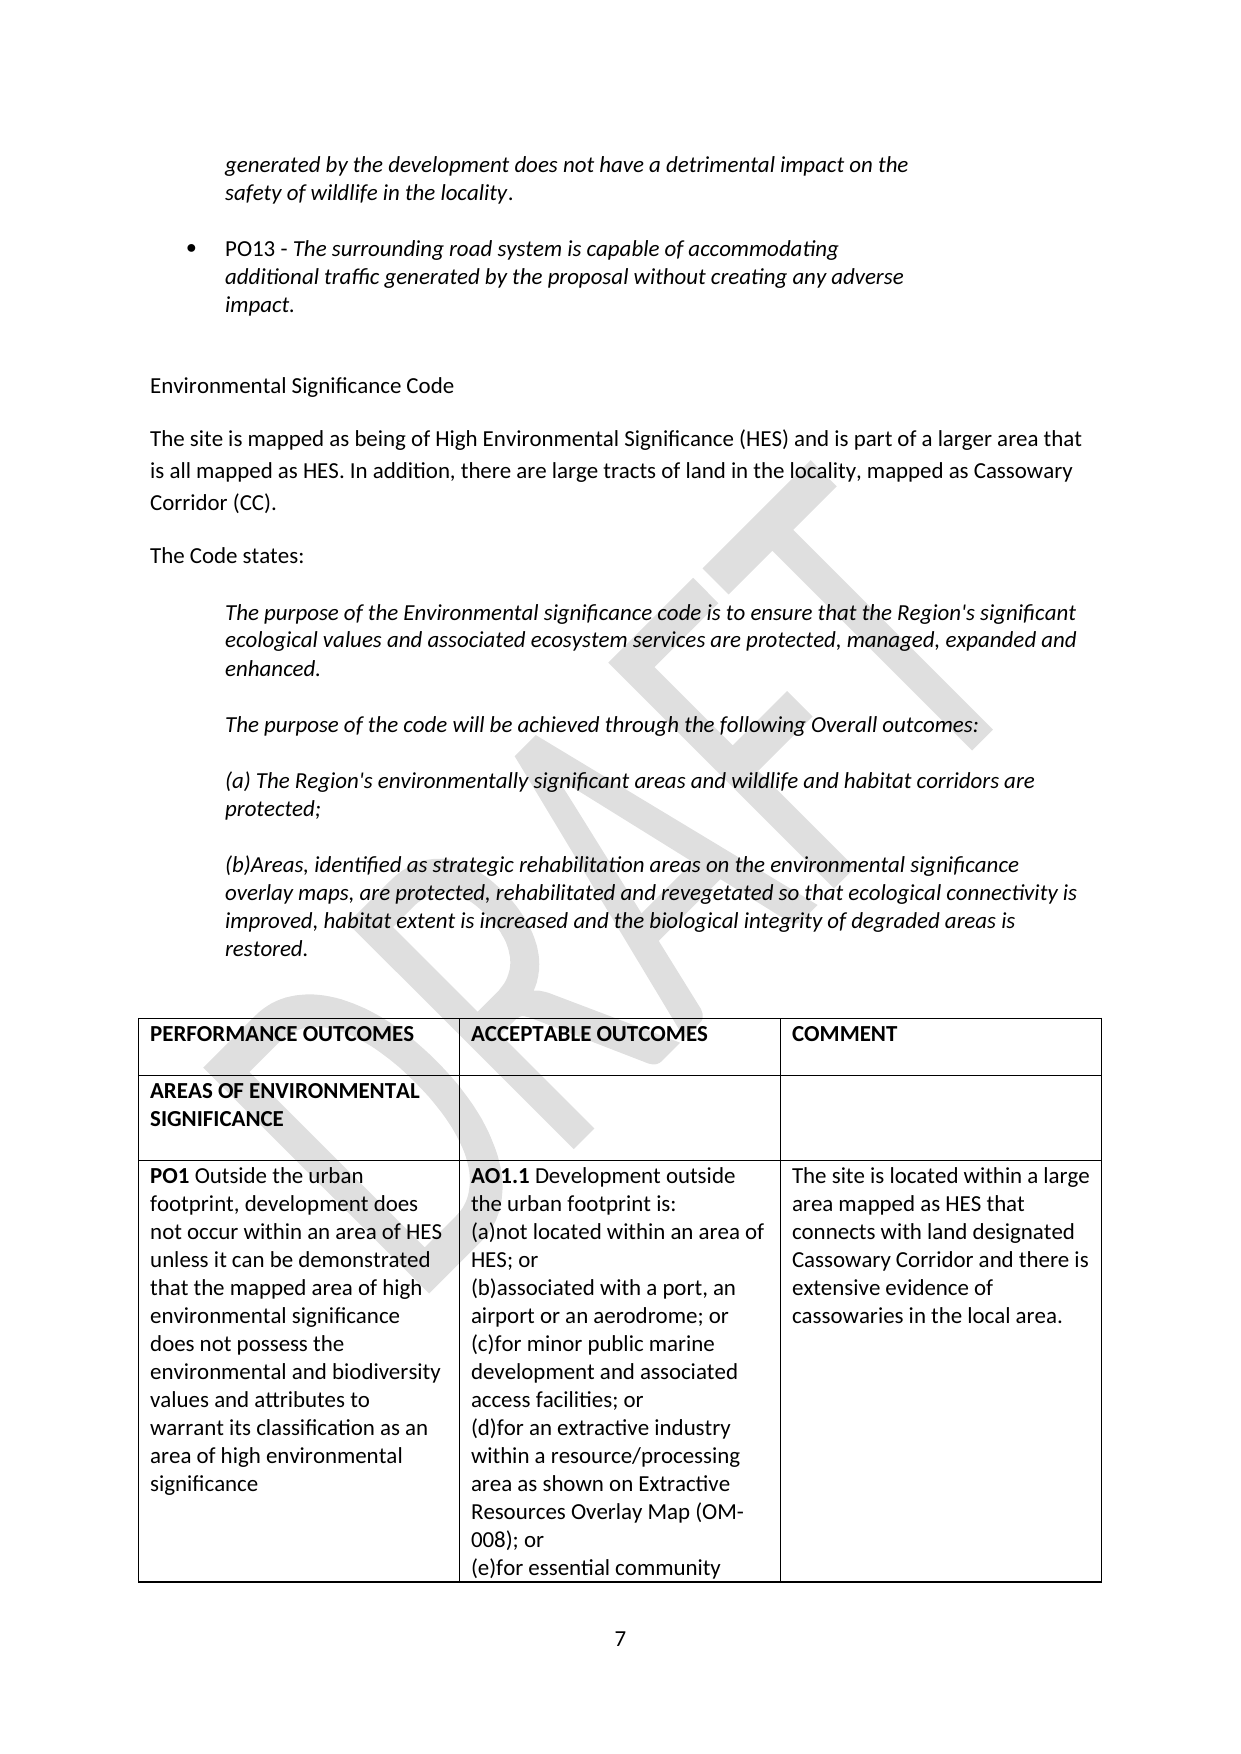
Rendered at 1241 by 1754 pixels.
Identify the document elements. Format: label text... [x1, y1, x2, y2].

table_header ACCEPTABLE OUTCOMES [460, 1019, 780, 1075]
text (b)Areas, identified as strategic rehabilitation areas on the environmental significance overlay maps, are protected, rehabilitated and revegetated so that ecological connectivity is improved, habitat extent is increased and the biological integrity of degraded areas is restored. [225, 850, 1090, 962]
table_cell [460, 1076, 780, 1160]
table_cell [460, 1161, 780, 1581]
text The site is mapped as being of High Environmental Significance (HES) and is part of a larger area that is all mapped as HES. In addition, there are large tracts of land in the locality, mapped as Cassowary Corridor (CC). [150, 424, 1090, 517]
text (a) The Region's environmentally significant areas and wildlife and habitat corridors are protected; [225, 766, 1090, 822]
table_header COMMENT [781, 1019, 1101, 1075]
text The purpose of the Environmental significance code is to ensure that the Region's significant ecological values and associated ecosystem services are protected, managed, expanded and enhanced. [225, 598, 1090, 682]
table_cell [139, 1161, 459, 1581]
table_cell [781, 1161, 1101, 1581]
table_cell AREAS OF ENVIRONMENTAL SIGNIFICANCE [139, 1076, 459, 1160]
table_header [139, 150, 924, 318]
text The Code states: [150, 542, 1090, 569]
table_header PERFORMANCE OUTCOMES [139, 1019, 459, 1075]
text The purpose of the code will be achieved through the following Overall outcomes: [225, 710, 1090, 738]
text Environmental Significance Code [150, 371, 1090, 399]
table_cell [781, 1076, 1101, 1160]
